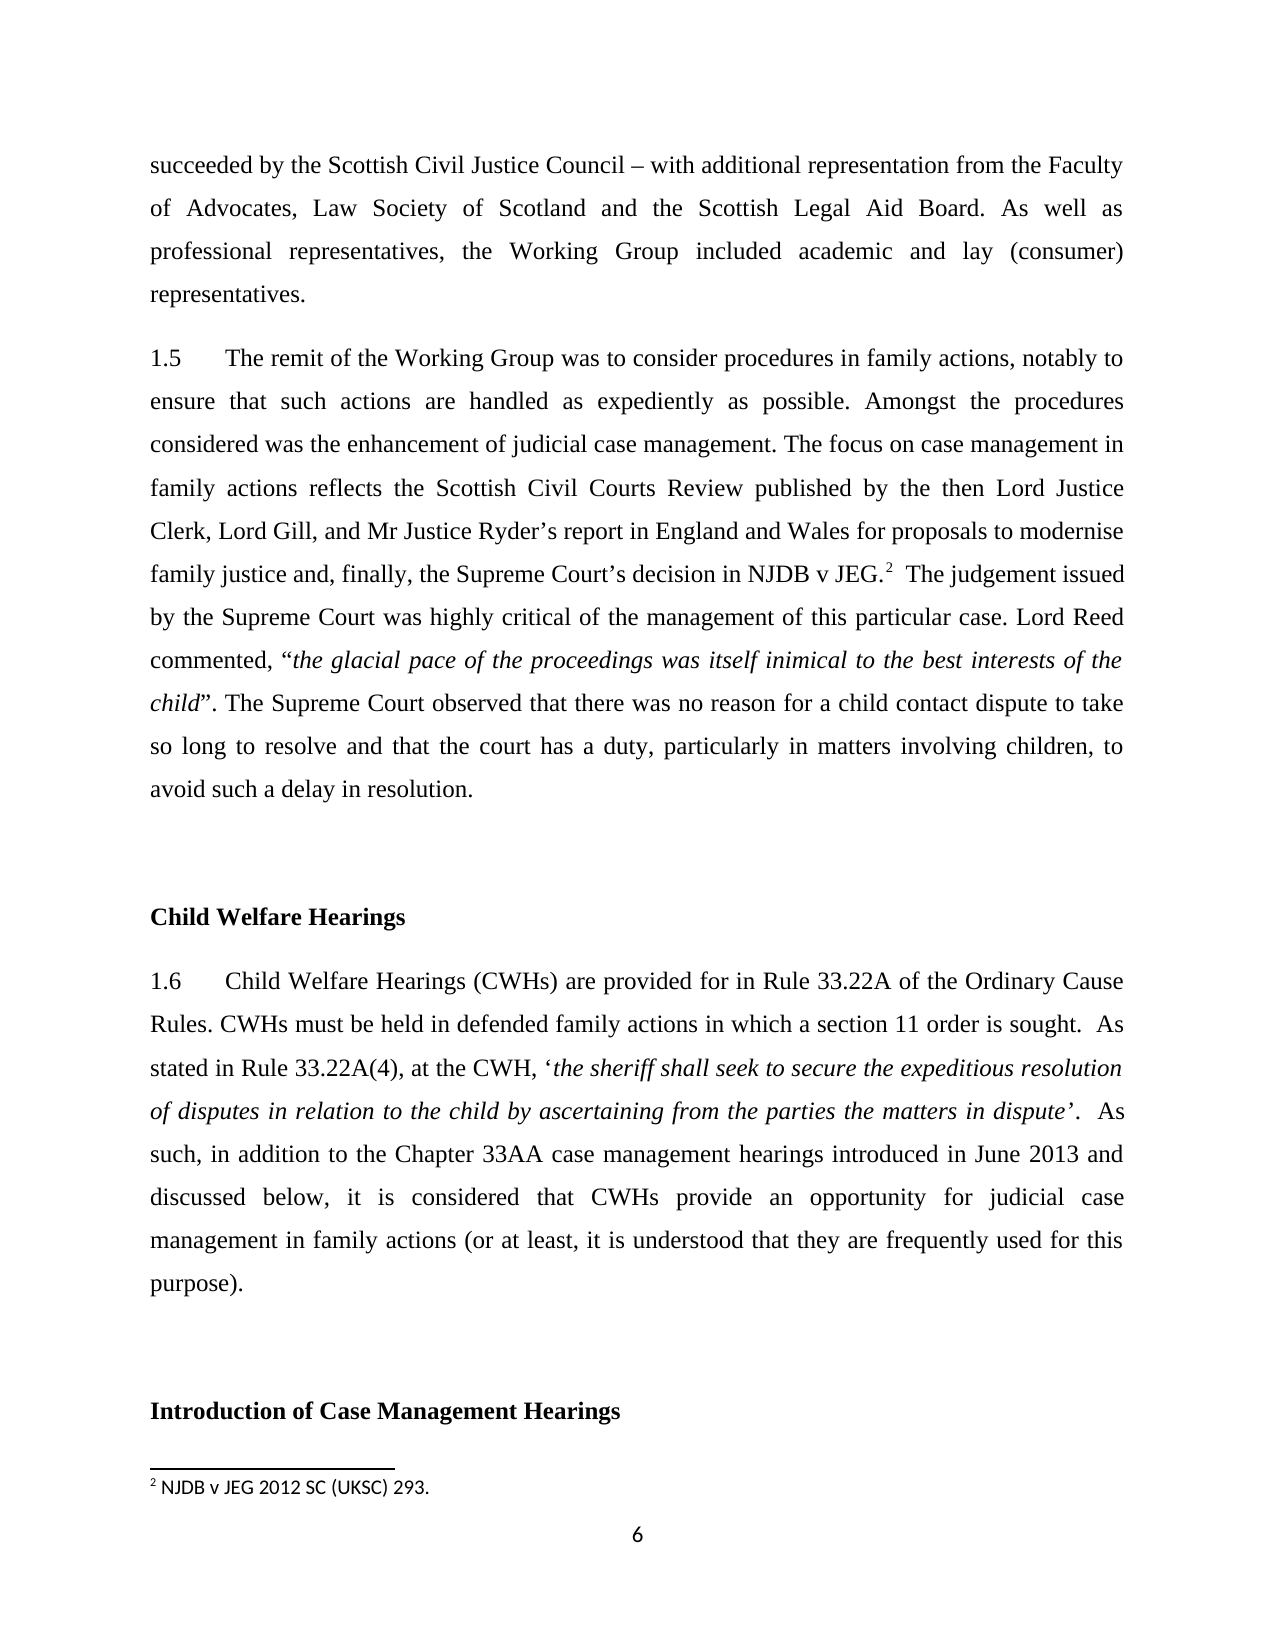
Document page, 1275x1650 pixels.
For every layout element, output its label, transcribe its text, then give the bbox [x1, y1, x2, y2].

text Child Welfare Hearings [150, 902, 1125, 931]
text Introduction of Case Management Hearings [150, 1396, 1125, 1425]
text 1.5 The remit of the Working Group was to consider procedures in family actions, notably to ensure that such actions are handled as expediently as possible. Amongst the procedures considered was the enhancement of judicial case management. The focus on case management in family actions reflects the Scottish Civil Courts Review published by the then Lord Justice Clerk, Lord Gill, and Mr Justice Ryder’s report in England and Wales for proposals to modernise family justice and, finally, the Supreme Court’s decision in NJDB v JEG. The judgement issued by the Supreme Court was highly critical of the management of this particular case. Lord Reed commented, “the glacial pace of the proceedings was itself inimical to the best interests of the child”. The Supreme Court observed that there was no reason for a child contact dispute to take so long to resolve and that the court has a duty, particularly in matters involving children, to avoid such a delay in resolution. [150, 343, 1125, 803]
text 1.6 Child Welfare Hearings (CWHs) are provided for in Rule 33.22A of the Ordinary Cause Rules. CWHs must be held in defended family actions in which a section 11 order is sought. As stated in Rule 33.22A(4), at the CWH, ‘the sheriff shall seek to secure the expeditious resolution of disputes in relation to the child by ascertaining from the parties the matters in dispute’. As such, in addition to the Chapter 33AA case management hearings introduced in June 2013 and discussed below, it is considered that CWHs provide an opportunity for judicial case management in family actions (or at least, it is understood that they are frequently used for this purpose). [150, 966, 1125, 1297]
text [150, 150, 1125, 308]
